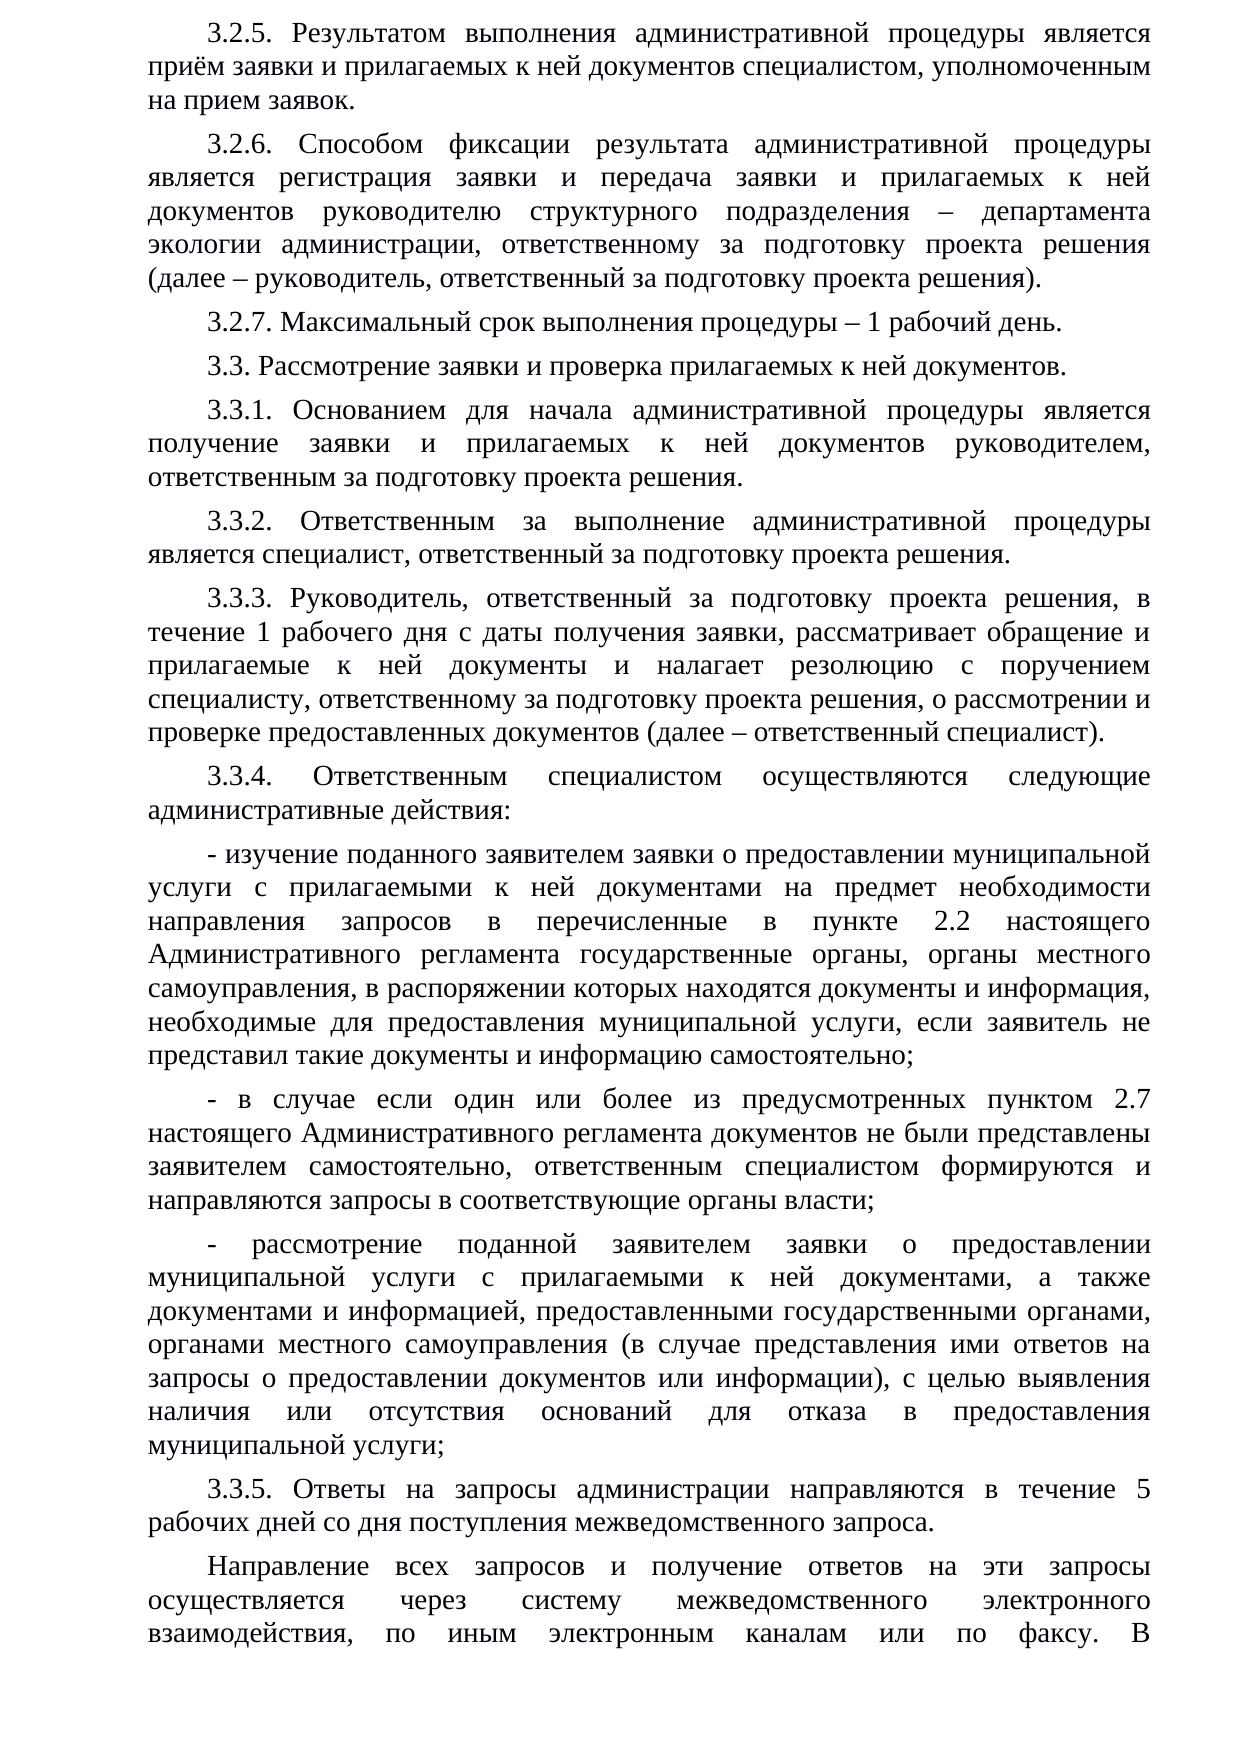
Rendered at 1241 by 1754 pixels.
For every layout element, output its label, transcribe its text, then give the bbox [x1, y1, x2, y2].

text 3.3.4. Ответственным специалистом осуществляются следующие административные действия: [148, 758, 1152, 826]
text 3.2.5. Результатом выполнения административной процедуры является приём заявки и прилагаемых к ней документов специалистом, уполномоченным на прием заявок. [148, 15, 1152, 115]
text - рассмотрение поданной заявителем заявки о предоставлении муниципальной услуги с прилагаемыми к ней документами, а также документами и информацией, предоставленными государственными органами, органами местного самоуправления (в случае представления ими ответов на запросы о предоставлении документов или информации), с целью выявления наличия или отсутствия оснований для отказа в предоставления муниципальной услуги; [148, 1226, 1152, 1461]
text 3.2.7. Максимальный срок выполнения процедуры – 1 рабочий день. [148, 304, 1152, 337]
text - в случае если один или более из предусмотренных пунктом 2.7 настоящего Административного регламента документов не были представлены заявителем самостоятельно, ответственным специалистом формируются и направляются запросы в соответствующие органы власти; [148, 1081, 1152, 1215]
text - изучение поданного заявителем заявки о предоставлении муниципальной услуги с прилагаемыми к ней документами на предмет необходимости направления запросов в перечисленные в пункте 2.2 настоящего Административного регламента государственные органы, органы местного самоуправления, в распоряжении которых находятся документы и информация, необходимые для предоставления муниципальной услуги, если заявитель не представил такие документы и информацию самостоятельно; [148, 836, 1152, 1071]
text 3.3. Рассмотрение заявки и проверка прилагаемых к ней документов. [148, 348, 1152, 381]
text 3.3.1. Основанием для начала административной процедуры является получение заявки и прилагаемых к ней документов руководителем, ответственным за подготовку проекта решения. [148, 392, 1152, 492]
text 3.3.2. Ответственным за выполнение административной процедуры является специалист, ответственный за подготовку проекта решения. [148, 503, 1152, 570]
text 3.2.6. Способом фиксации результата административной процедуры является регистрация заявки и передача заявки и прилагаемых к ней документов руководителю структурного подразделения – департамента экологии администрации, ответственному за подготовку проекта решения (далее – руководитель, ответственный за подготовку проекта решения). [148, 126, 1152, 293]
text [148, 1548, 1152, 1649]
text 3.3.5. Ответы на запросы администрации направляются в течение 5 рабочих дней со дня поступления межведомственного запроса. [148, 1471, 1152, 1538]
text 3.3.3. Руководитель, ответственный за подготовку проекта решения, в течение 1 рабочего дня с даты получения заявки, рассматривает обращение и прилагаемые к ней документы и налагает резолюцию с поручением специалисту, ответственному за подготовку проекта решения, о рассмотрении и проверке предоставленных документов (далее – ответственный специалист). [148, 580, 1152, 748]
